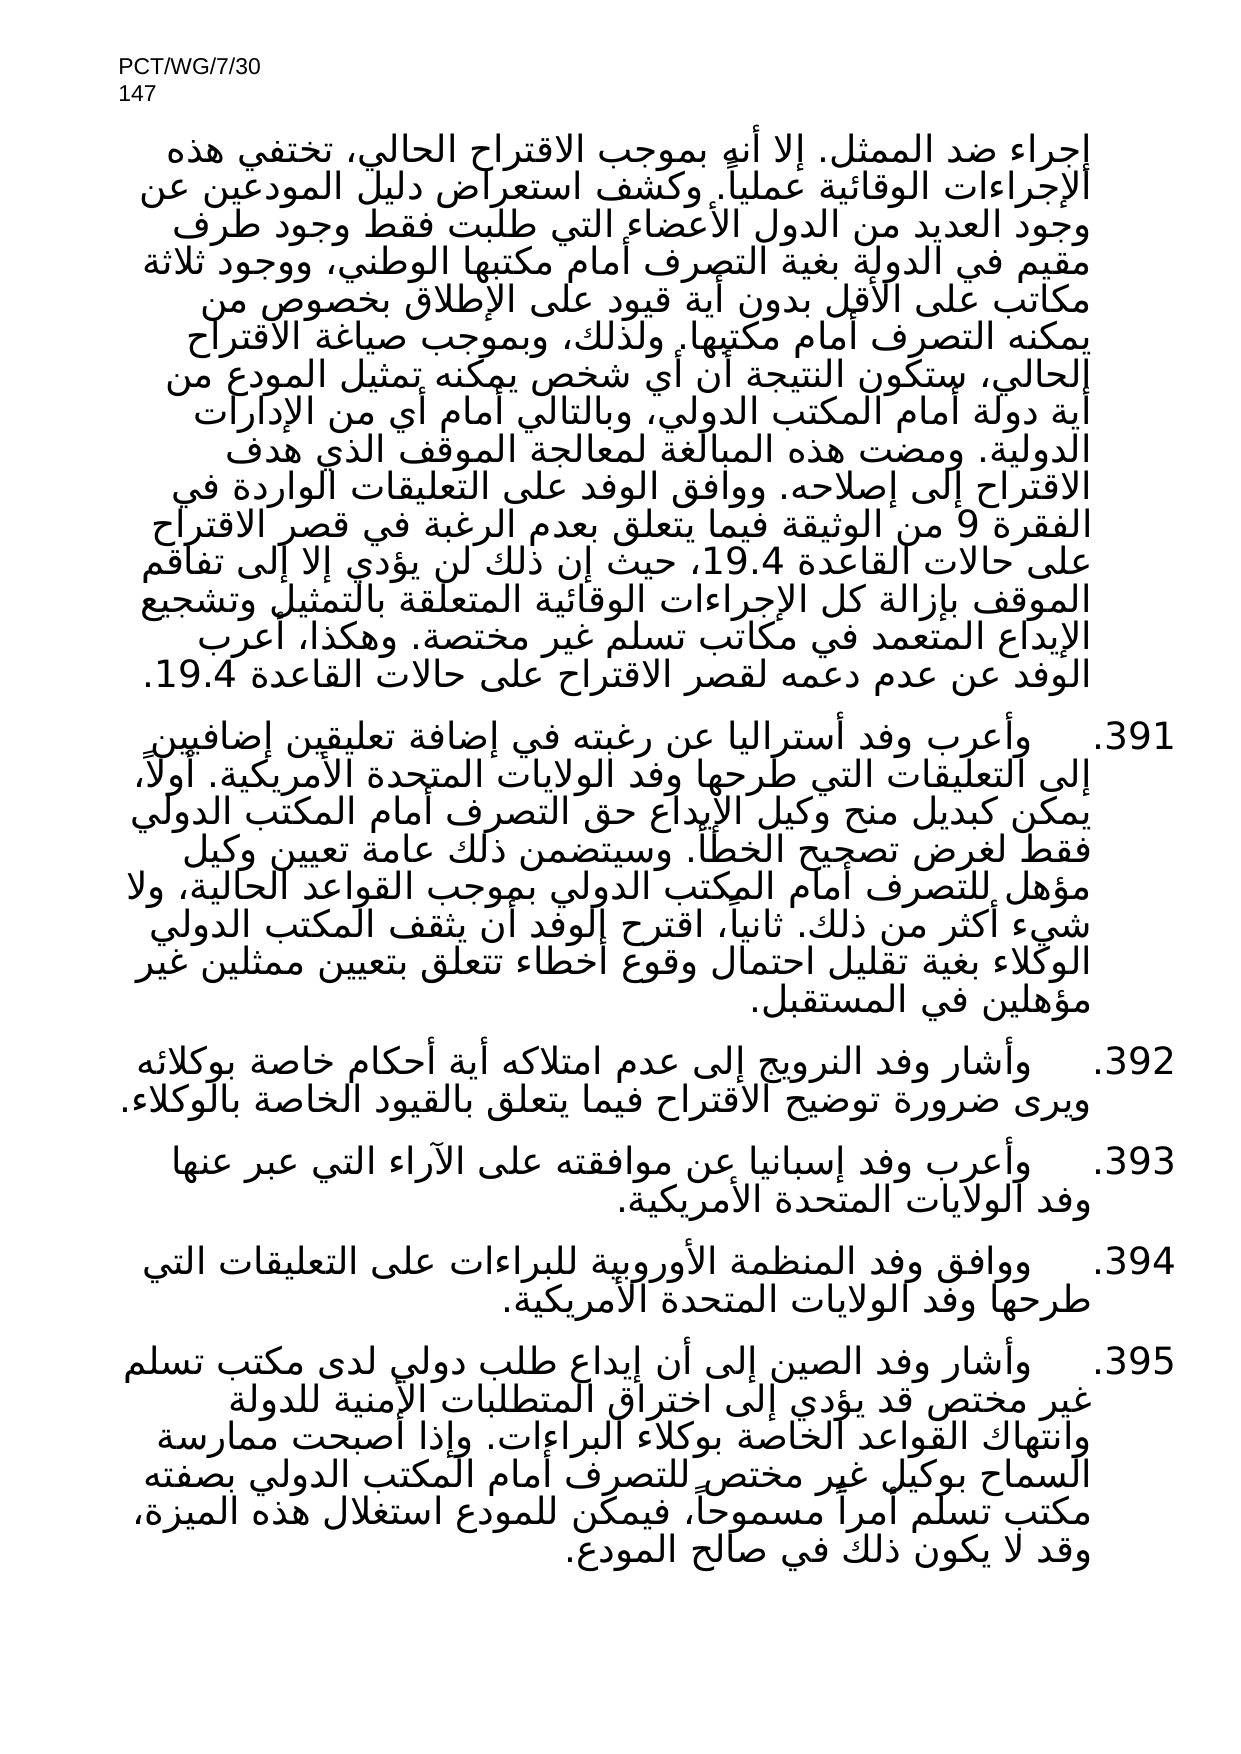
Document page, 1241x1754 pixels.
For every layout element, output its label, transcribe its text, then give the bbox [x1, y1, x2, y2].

text وأعرب وفد أستراليا عن رغبته في إضافة تعليقين إضافيين إلى التعليقات التي طرحها وفد الولايات المتحدة الأمريكية. أولاً، يمكن كبديل منح وكيل الإيداع حق التصرف أمام المكتب الدولي فقط لغرض تصحيح الخطأ. وسيتضمن ذلك عامة تعيين وكيل مؤهل للتصرف أمام المكتب الدولي بموجب القواعد الحالية، ولا شيء أكثر من ذلك. ثانياً، اقترح الوفد أن يثقف المكتب الدولي الوكلاء بغية تقليل احتمال وقوع أخطاء تتعلق بتعيين ممثلين غير مؤهلين في المستقبل. [118, 720, 1092, 1020]
text ووافق وفد المنظمة الأوروبية للبراءات على التعليقات التي طرحها وفد الولايات المتحدة الأمريكية. [118, 1245, 1092, 1320]
text وأشار وفد النرويج إلى عدم امتلاكه أية أحكام خاصة بوكلائه ويرى ضرورة توضيح الاقتراح فيما يتعلق بالقيود الخاصة بالوكلاء. [118, 1045, 1092, 1120]
text وأعرب وفد إسبانيا عن موافقته على الآراء التي عبر عنها وفد الولايات المتحدة الأمريكية. [118, 1145, 1092, 1220]
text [118, 132, 1092, 695]
text وأشار وفد الصين إلى أن إيداع طلب دولي لدى مكتب تسلم غير مختص قد يؤدي إلى اختراق المتطلبات الأمنية للدولة وانتهاك القواعد الخاصة بوكلاء البراءات. وإذا أصبحت ممارسة السماح بوكيل غير مختص للتصرف أمام المكتب الدولي بصفته مكتب تسلم أمراً مسموحاً، فيمكن للمودع استغلال هذه الميزة، وقد لا يكون ذلك في صالح المودع. [118, 1345, 1092, 1570]
